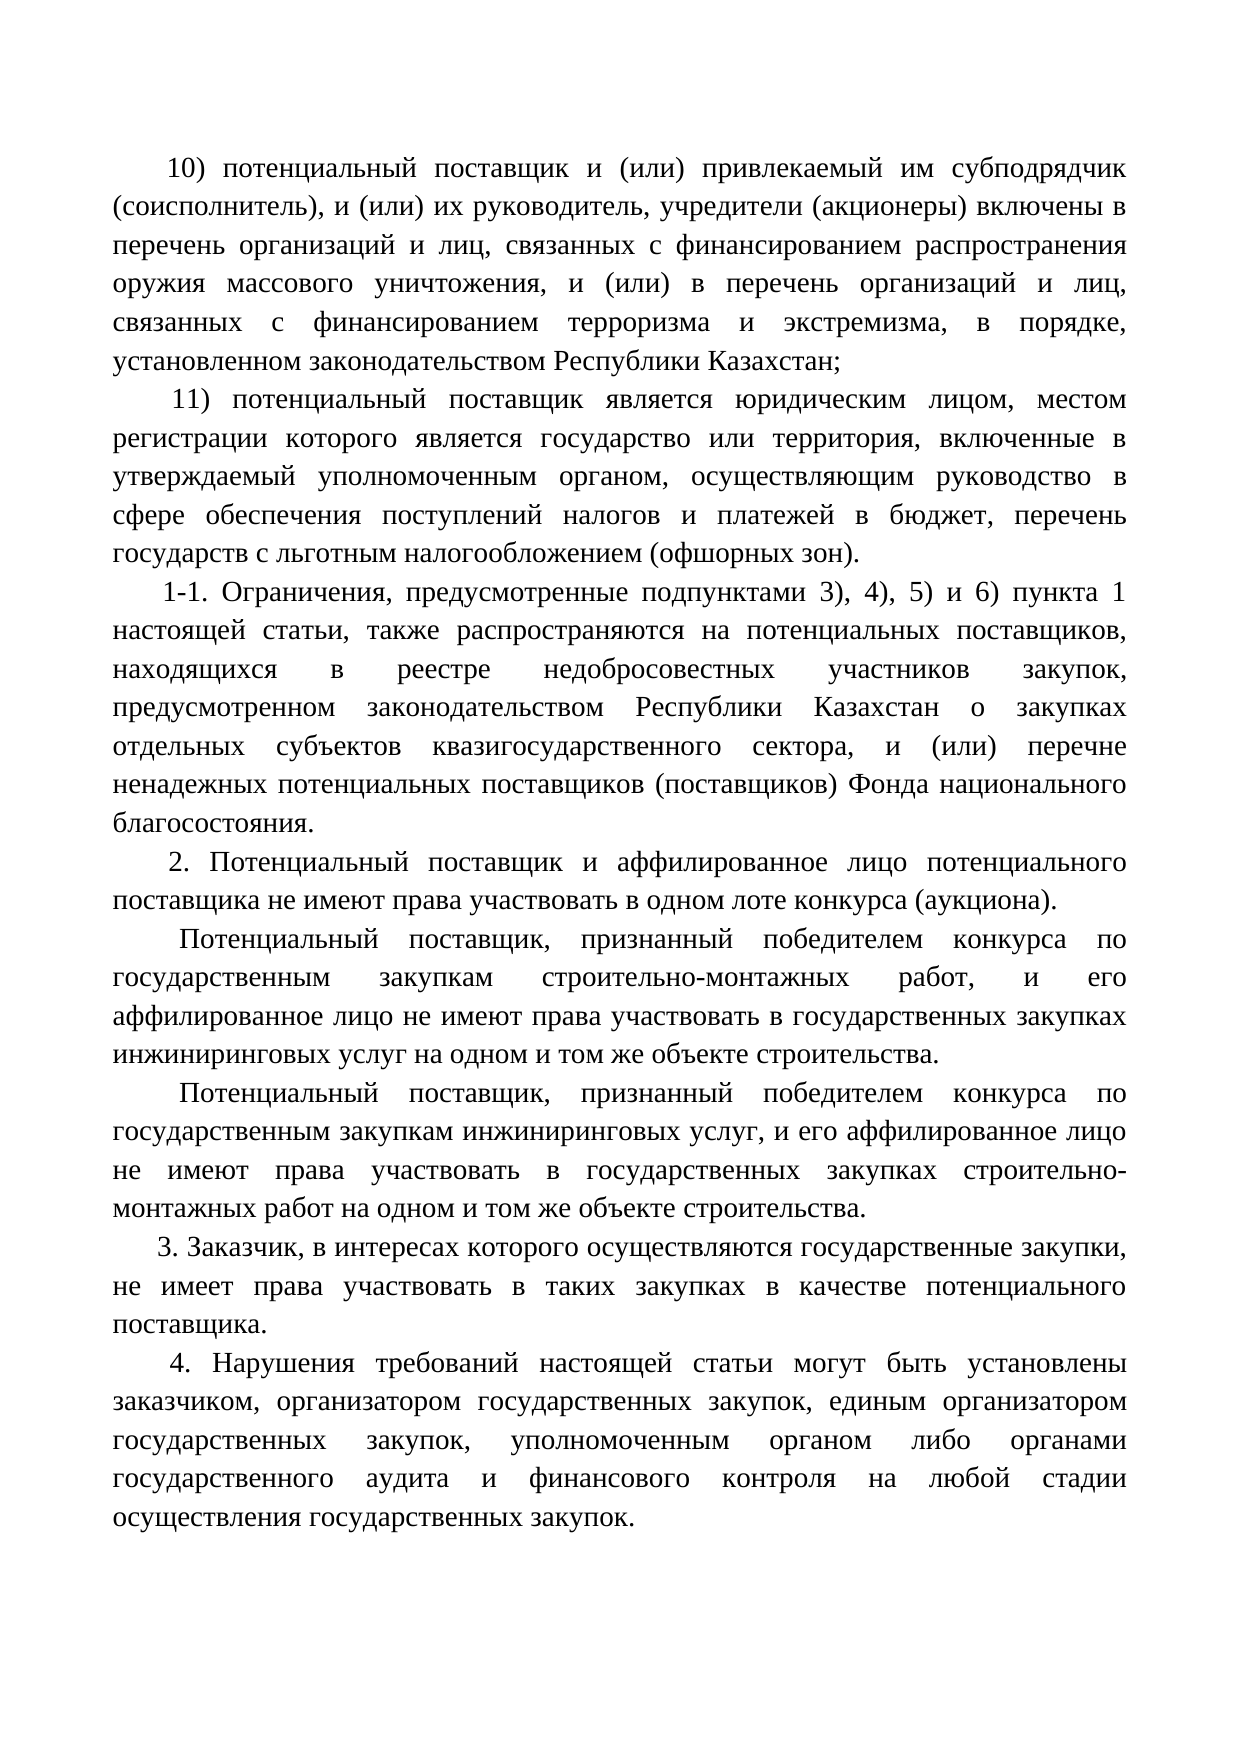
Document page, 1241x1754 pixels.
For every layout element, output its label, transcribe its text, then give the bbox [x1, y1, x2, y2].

text 11) потенциальный поставщик является юридическим лицом, местом регистрации которого является государство или территория, включенные в утверждаемый уполномоченным органом, осуществляющим руководство в сфере обеспечения поступлений налогов и платежей в бюджет, перечень государств с льготным налогообложением (офшорных зон). [112, 381, 1128, 569]
text 10) потенциальный поставщик и (или) привлекаемый им субподрядчик (соисполнитель), и (или) их руководитель, учредители (акционеры) включены в перечень организаций и лиц, связанных с финансированием распространения оружия массового уничтожения, и (или) в перечень организаций и лиц, связанных с финансированием терроризма и экстремизма, в порядке, установленном законодательством Республики Казахстан; [112, 150, 1128, 376]
text 3. Заказчик, в интересах которого осуществляются государственные закупки, не имеет права участвовать в таких закупках в качестве потенциального поставщика. [112, 1229, 1128, 1340]
text 2. Потенциальный поставщик и аффилированное лицо потенциального поставщика не имеют права участвовать в одном лоте конкурса (аукциона). [112, 844, 1128, 916]
text Потенциальный поставщик, признанный победителем конкурса по государственным закупкам строительно-монтажных работ, и его аффилированное лицо не имеют права участвовать в государственных закупках инжиниринговых услуг на одном и том же объекте строительства. [112, 921, 1128, 1070]
text 4. Нарушения требований настоящей статьи могут быть установлены заказчиком, организатором государственных закупок, единым организатором государственных закупок, уполномоченным органом либо органами государственного аудита и финансового контроля на любой стадии осуществления государственных закупок. [112, 1345, 1128, 1532]
text 1-1. Ограничения, предусмотренные подпунктами 3), 4), 5) и 6) пункта 1 настоящей статьи, также распространяются на потенциальных поставщиков, находящихся в реестре недобросовестных участников закупок, предусмотренном законодательством Республики Казахстан о закупках отдельных субъектов квазигосударственного сектора, и (или) перечне ненадежных потенциальных поставщиков (поставщиков) Фонда национального благосостояния. [112, 574, 1128, 839]
text Потенциальный поставщик, признанный победителем конкурса по государственным закупкам инжиниринговых услуг, и его аффилированное лицо не имеют права участвовать в государственных закупках строительно-монтажных работ на одном и том же объекте строительства. [112, 1075, 1128, 1224]
